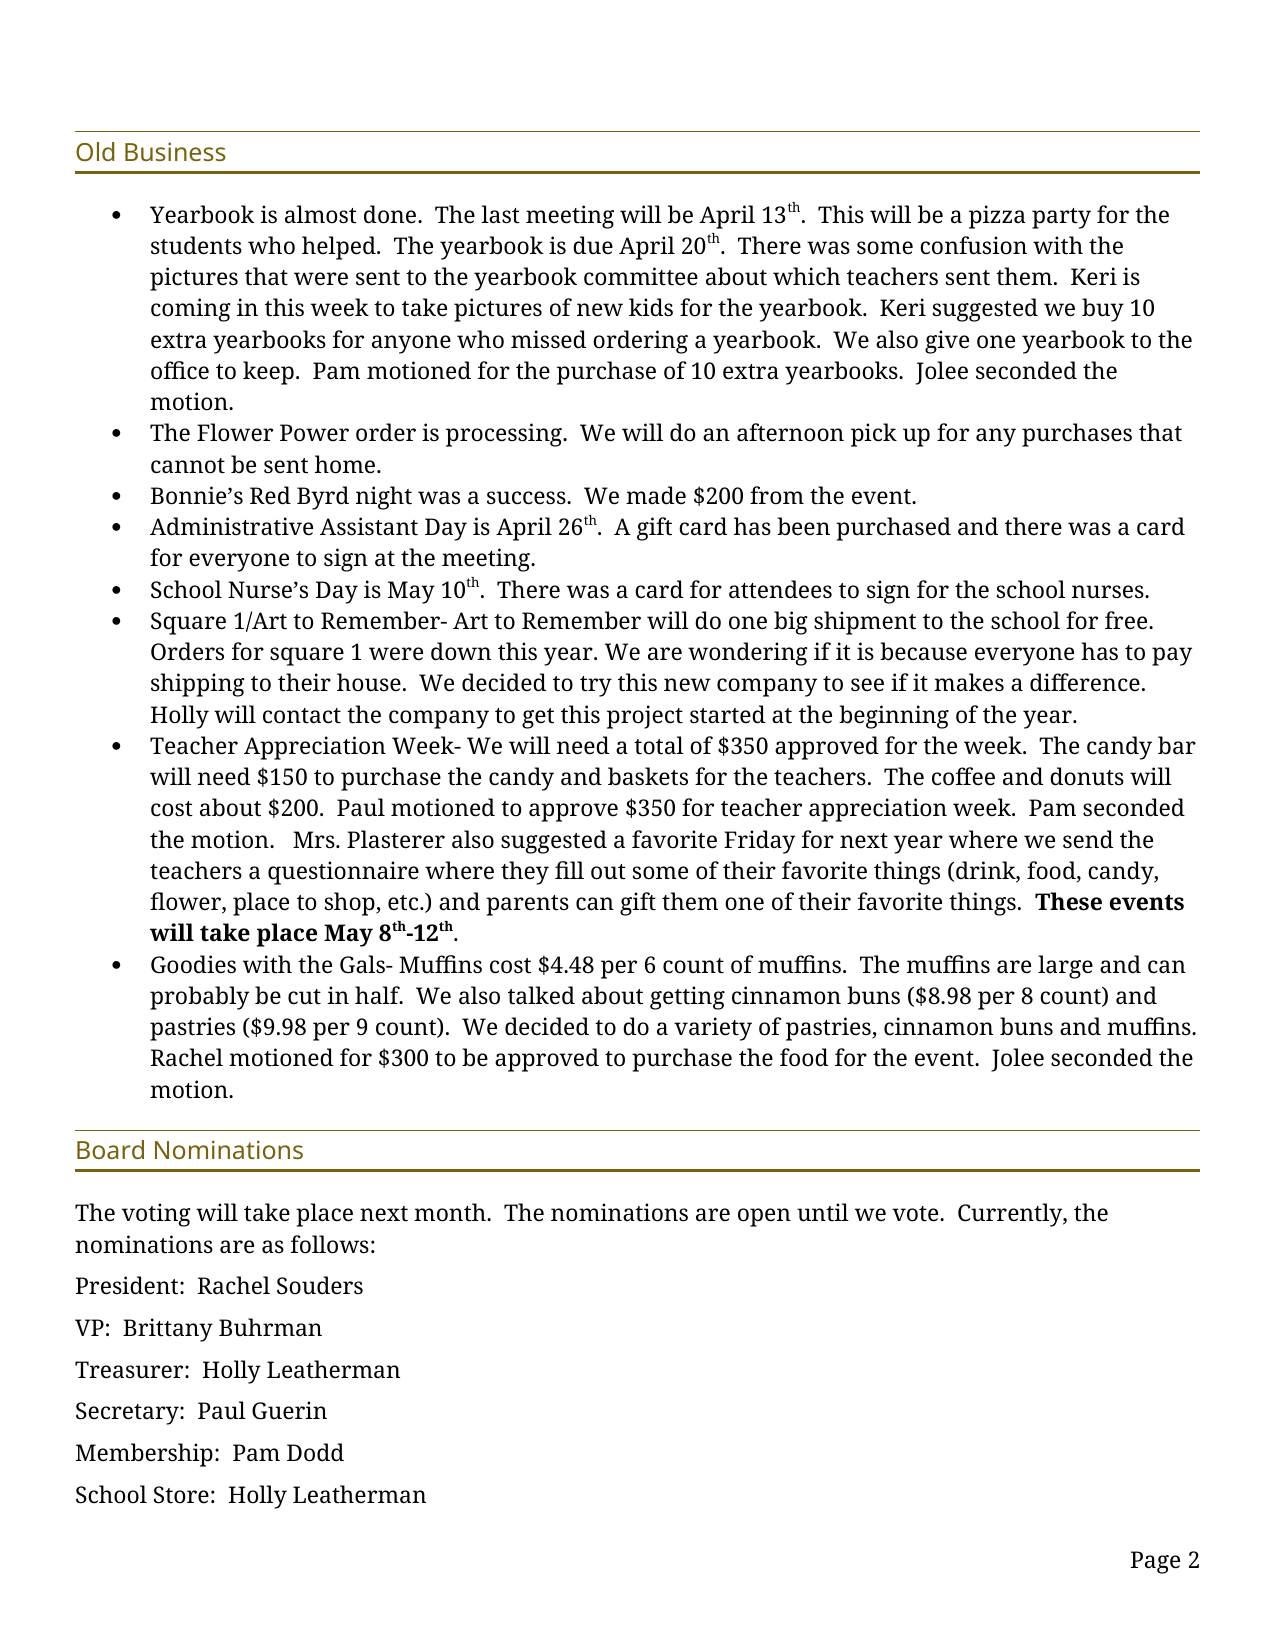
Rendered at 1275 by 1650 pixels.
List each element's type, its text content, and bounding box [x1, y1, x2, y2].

list Teacher Appreciation Week- We will need a total of $350 approved for the week. The candy bar will need $150 to purchase the candy and baskets for the teachers. The coffee and donuts will cost about $200. Paul motioned to approve $350 for teacher appreciation week. Pam seconded the motion. Mrs. Plasterer also suggested a favorite Friday for next year where we send the teachers a questionnaire where they fill out some of their favorite things (drink, food, candy, flower, place to shop, etc.) and parents can gift them one of their favorite things. These events will take place May 8th-12th. [112, 730, 1200, 949]
text The voting will take place next month. The nominations are open until we vote. Currently, the nominations are as follows: [75, 1197, 1200, 1260]
list Goodies with the Gals- Muffins cost $4.48 per 6 count of muffins. The muffins are large and can probably be cut in half. We also talked about getting cinnamon buns ($8.98 per 8 count) and pastries ($9.98 per 9 count). We decided to do a variety of pastries, cinnamon buns and muffins. Rachel motioned for $300 to be approved to purchase the food for the event. Jolee seconded the motion. [112, 949, 1200, 1105]
text School Store: Holly Leatherman [75, 1478, 1200, 1510]
list The Flower Power order is processing. We will do an afternoon pick up for any purchases that cannot be sent home. [112, 417, 1200, 480]
text President: Rachel Souders [75, 1270, 1200, 1301]
list Square 1/Art to Remember- Art to Remember will do one big shipment to the school for free. Orders for square 1 were down this year. We are wondering if it is because everyone has to pay shipping to their house. We decided to try this new company to see if it makes a difference. Holly will contact the company to get this project started at the beginning of the year. [112, 605, 1200, 730]
subtitle Board Nominations [75, 1131, 1200, 1169]
text Secretary: Paul Guerin [75, 1395, 1200, 1426]
list Yearbook is almost done. The last meeting will be April 13th. This will be a pizza party for the students who helped. The yearbook is due April 20th. There was some confusion with the pictures that were sent to the yearbook committee about which teachers sent them. Keri is coming in this week to take pictures of new kids for the yearbook. Keri suggested we buy 10 extra yearbooks for anyone who missed ordering a yearbook. We also give one yearbook to the office to keep. Pam motioned for the purchase of 10 extra yearbooks. Jolee seconded the motion. [112, 199, 1200, 417]
subtitle Old Business [75, 132, 1200, 171]
list School Nurse’s Day is May 10th. There was a card for attendees to sign for the school nurses. [112, 574, 1200, 605]
text Treasurer: Holly Leatherman [75, 1353, 1200, 1385]
list Administrative Assistant Day is April 26th. A gift card has been purchased and there was a card for everyone to sign at the meeting. [112, 511, 1200, 574]
text Membership: Pam Dodd [75, 1437, 1200, 1468]
list Bonnie’s Red Byrd night was a success. We made $200 from the event. [112, 480, 1200, 511]
text VP: Brittany Buhrman [75, 1312, 1200, 1343]
